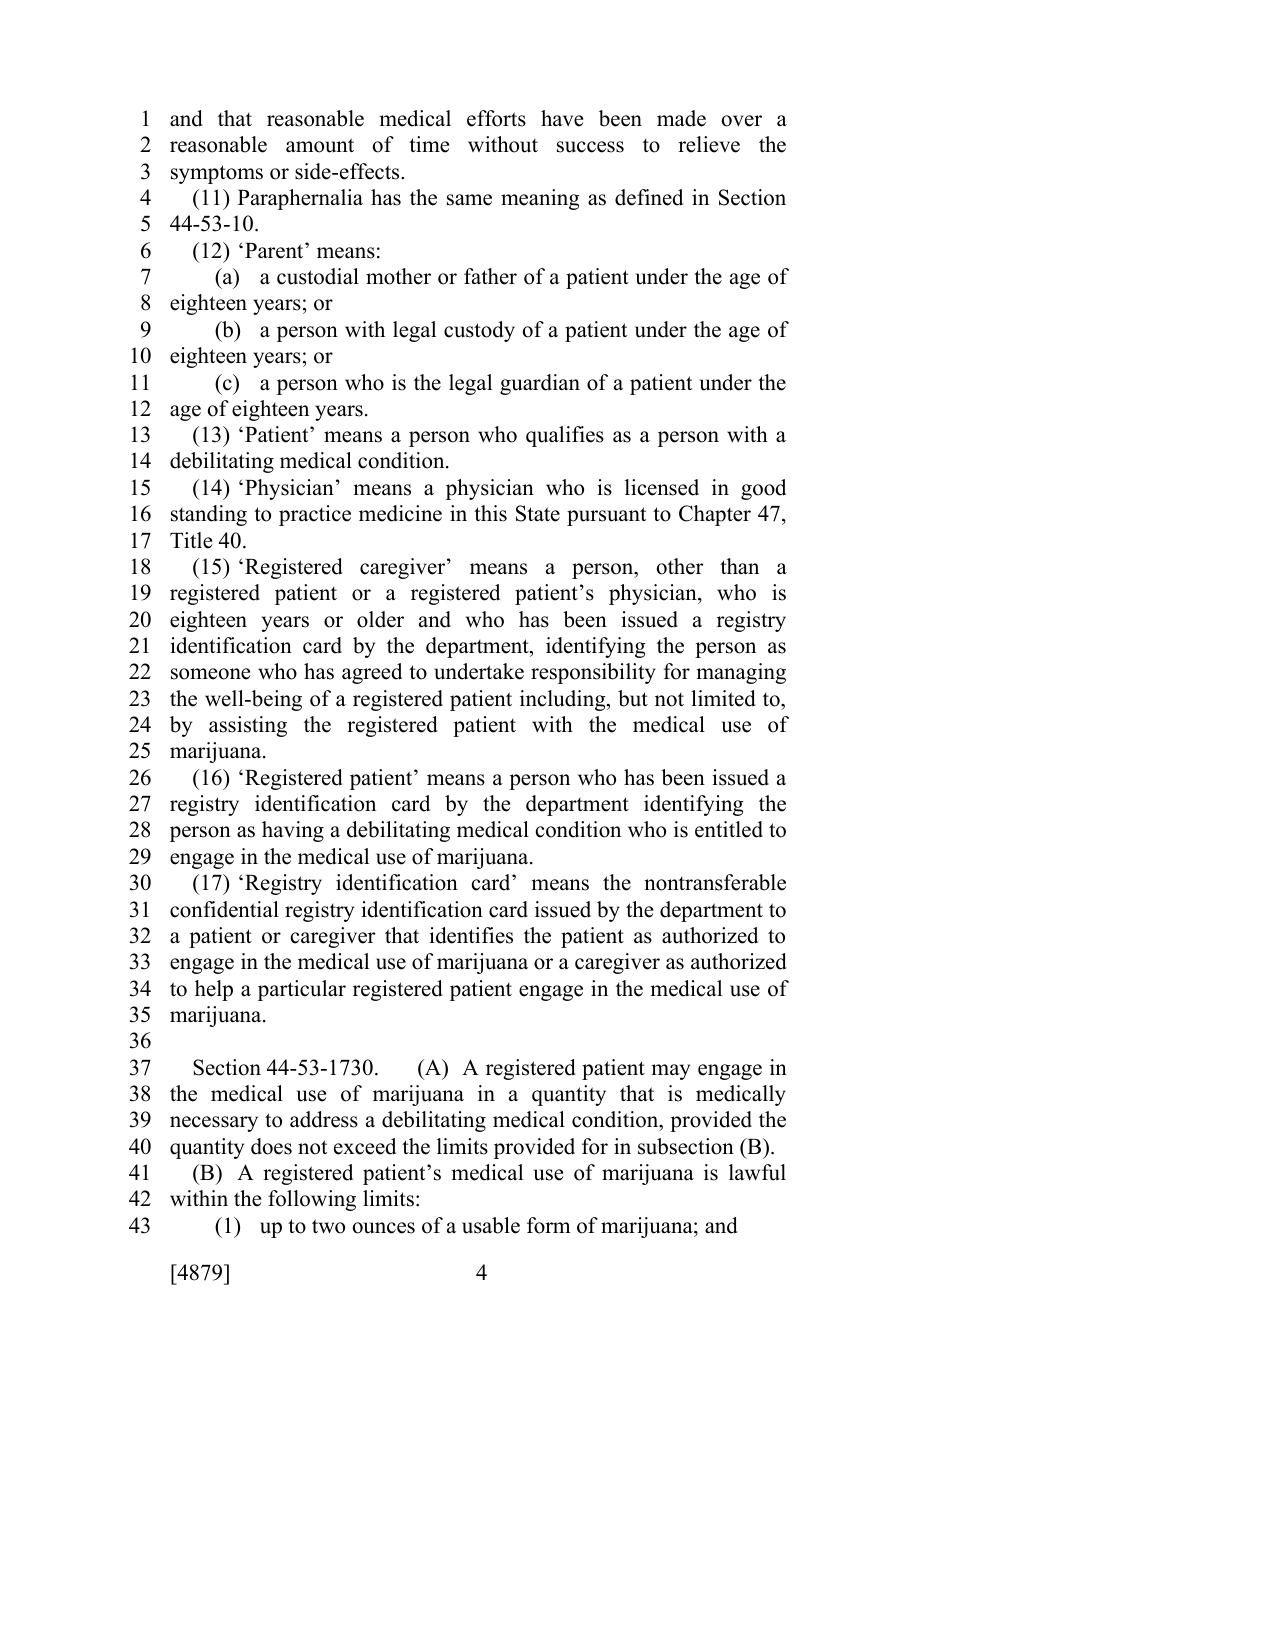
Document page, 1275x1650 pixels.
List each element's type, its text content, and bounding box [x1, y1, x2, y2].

text (B) A registered patient’s medical use of marijuana is lawful within the following limits: [169, 1159, 787, 1212]
text (b) a person with legal custody of a patient under the age of eighteen years; or [169, 316, 787, 368]
text (a) a custodial mother or father of a patient under the age of eighteen years; or [169, 263, 787, 316]
text (15) ‘Registered caregiver’ means a person, other than a registered patient or a registered patient’s physician, who is eighteen years or older and who has been issued a registry identification card by the department, identifying the person as someone who has agreed to undertake responsibility for managing the well-being of a registered patient including, but not limited to, by assisting the registered patient with the medical use of marijuana. [169, 553, 787, 764]
text (1) up to two ounces of a usable form of marijuana; and [169, 1212, 787, 1238]
text (17) ‘Registry identification card’ means the nontransferable confidential registry identification card issued by the department to a patient or caregiver that identifies the patient as authorized to engage in the medical use of marijuana or a caregiver as authorized to help a particular registered patient engage in the medical use of marijuana. [169, 869, 787, 1027]
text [169, 105, 787, 184]
text (13) ‘Patient’ means a person who qualifies as a person with a debilitating medical condition. [169, 421, 787, 474]
text (16) ‘Registered patient’ means a person who has been issued a registry identification card by the department identifying the person as having a debilitating medical condition who is entitled to engage in the medical use of marijuana. [169, 764, 787, 869]
text (14) ‘Physician’ means a physician who is licensed in good standing to practice medicine in this State pursuant to Chapter 47, Title 40. [169, 474, 787, 553]
text (12) ‘Parent’ means: [169, 237, 787, 263]
text (11) Paraphernalia has the same meaning as defined in Section 44-53-10. [169, 184, 787, 237]
text (c) a person who is the legal guardian of a patient under the age of eighteen years. [169, 368, 787, 421]
text Section 44-53-1730. (A) A registered patient may engage in the medical use of marijuana in a quantity that is medically necessary to address a debilitating medical condition, provided the quantity does not exceed the limits provided for in subsection (B). [169, 1054, 787, 1159]
